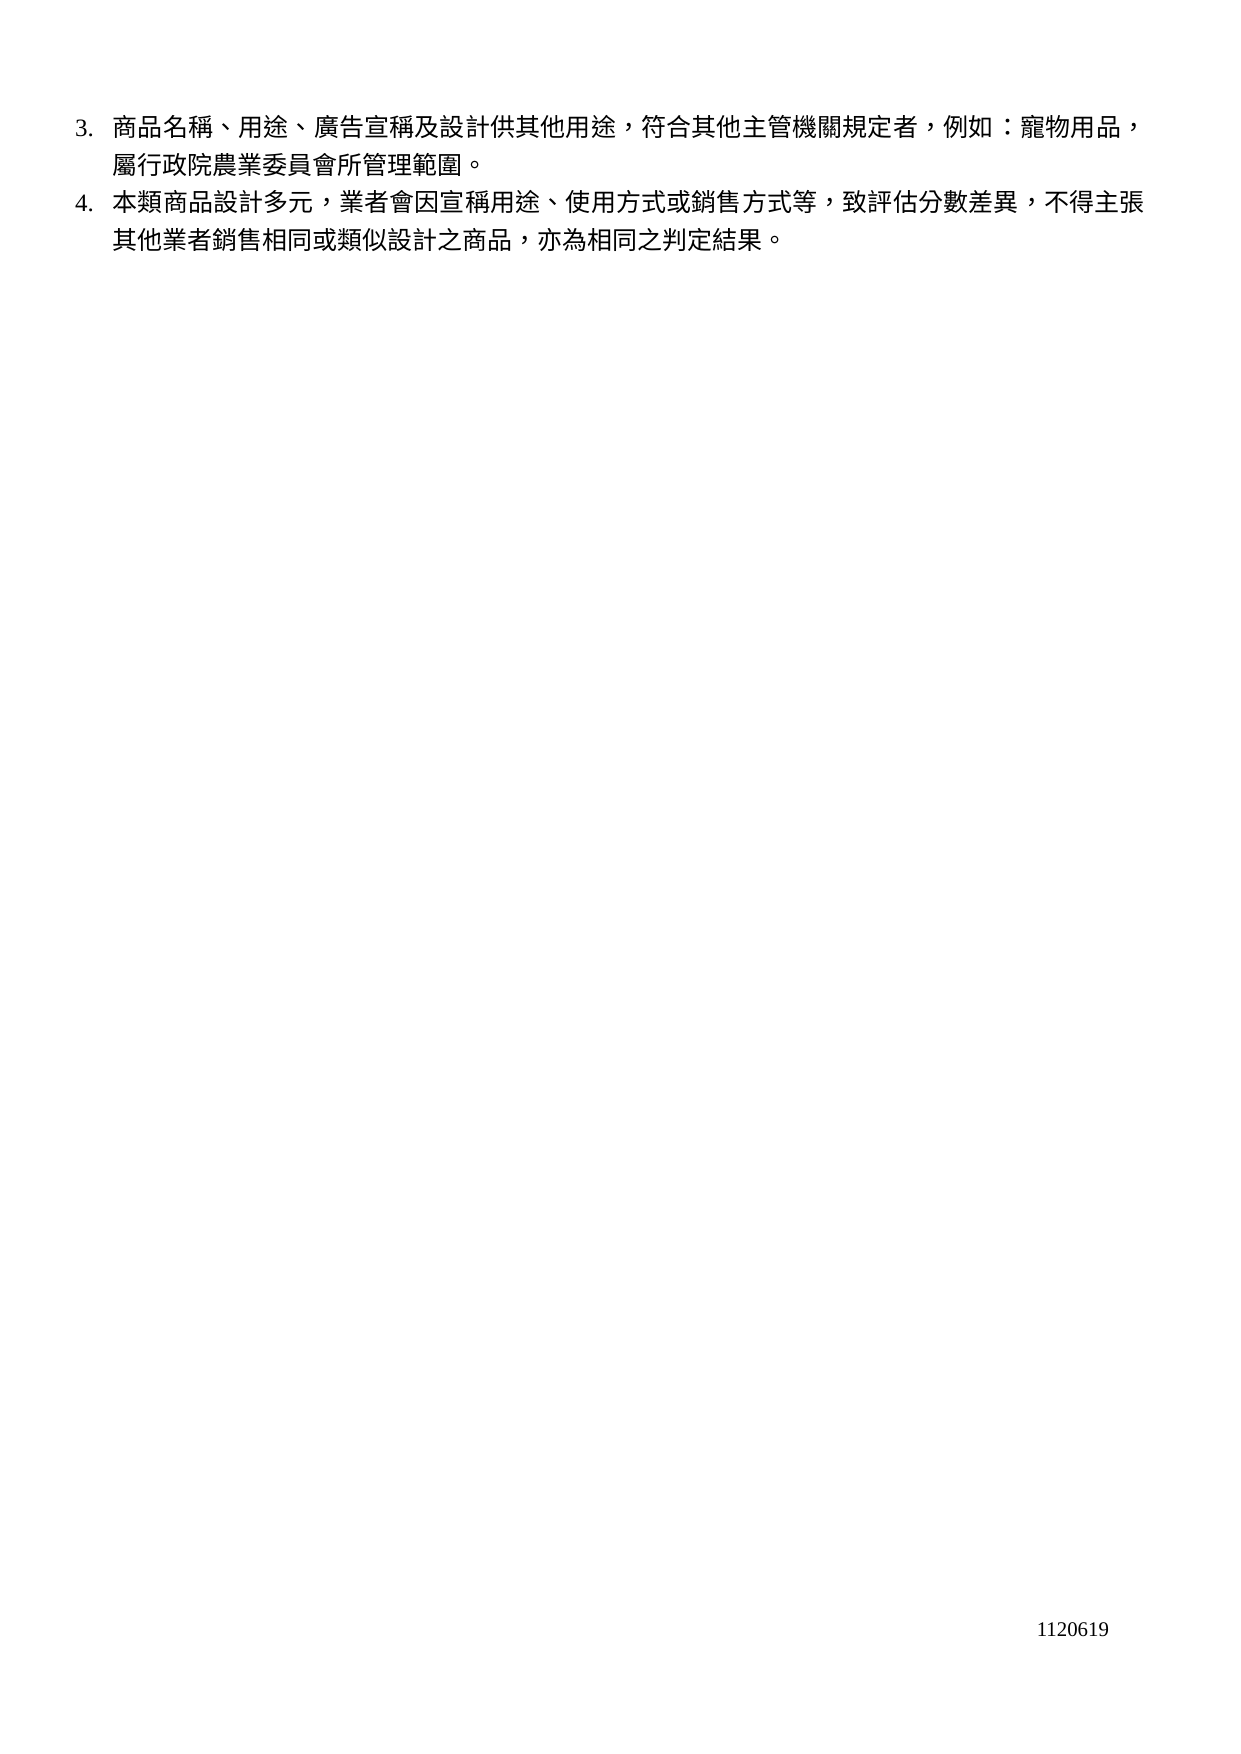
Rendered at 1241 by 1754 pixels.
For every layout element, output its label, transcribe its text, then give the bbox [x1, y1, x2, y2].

list 本類商品設計多元，業者會因宣稱用途、使用方式或銷售方式等，致評估分數差異，不得主張其他業者銷售相同或類似設計之商品，亦為相同之判定結果。 [75, 182, 1146, 257]
list 商品名稱、用途、廣告宣稱及設計供其他用途，符合其他主管機關規定者，例如：寵物用品，屬行政院農業委員會所管理範圍。 [75, 107, 1146, 182]
